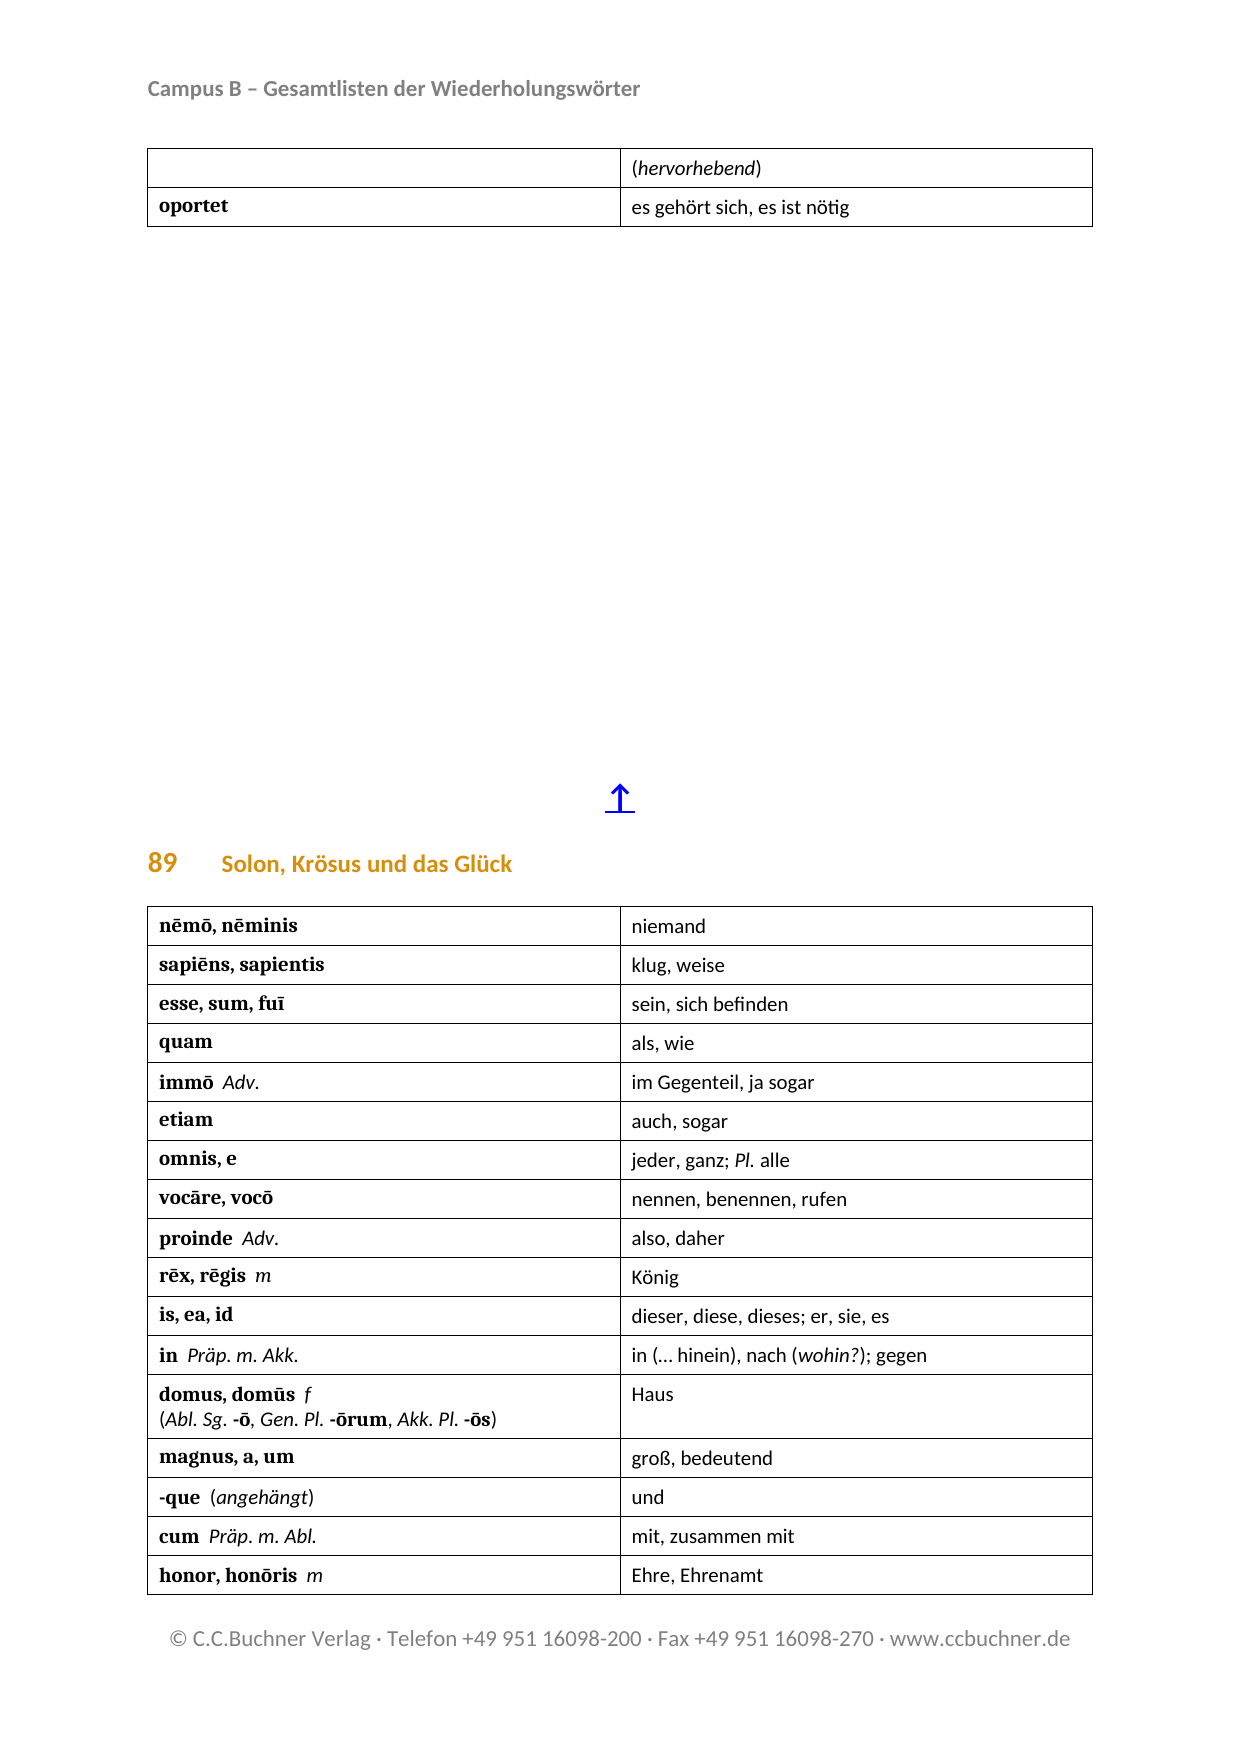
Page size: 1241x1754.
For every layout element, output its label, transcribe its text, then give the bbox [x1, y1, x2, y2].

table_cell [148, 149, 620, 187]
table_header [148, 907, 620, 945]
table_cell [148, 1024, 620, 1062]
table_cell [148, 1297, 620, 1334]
text ↑ [148, 777, 1093, 817]
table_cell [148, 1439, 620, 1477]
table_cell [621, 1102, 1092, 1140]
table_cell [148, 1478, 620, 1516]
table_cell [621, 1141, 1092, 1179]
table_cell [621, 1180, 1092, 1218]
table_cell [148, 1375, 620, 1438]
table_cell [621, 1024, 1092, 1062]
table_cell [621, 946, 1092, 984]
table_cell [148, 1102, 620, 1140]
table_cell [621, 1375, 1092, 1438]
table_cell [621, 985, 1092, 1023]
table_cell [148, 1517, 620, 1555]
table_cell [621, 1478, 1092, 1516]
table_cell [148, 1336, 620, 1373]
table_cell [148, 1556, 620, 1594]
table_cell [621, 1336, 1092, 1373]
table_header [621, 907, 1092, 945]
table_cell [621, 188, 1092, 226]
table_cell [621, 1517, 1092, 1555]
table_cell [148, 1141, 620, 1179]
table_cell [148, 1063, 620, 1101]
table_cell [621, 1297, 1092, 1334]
text 89 Solon, Krösus und das Glück [148, 844, 1093, 880]
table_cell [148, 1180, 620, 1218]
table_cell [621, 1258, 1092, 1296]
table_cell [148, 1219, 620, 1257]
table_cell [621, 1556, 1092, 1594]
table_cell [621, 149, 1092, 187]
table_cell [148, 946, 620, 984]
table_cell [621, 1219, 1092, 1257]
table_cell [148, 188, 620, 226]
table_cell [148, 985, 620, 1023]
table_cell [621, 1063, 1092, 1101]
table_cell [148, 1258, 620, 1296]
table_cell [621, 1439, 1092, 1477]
